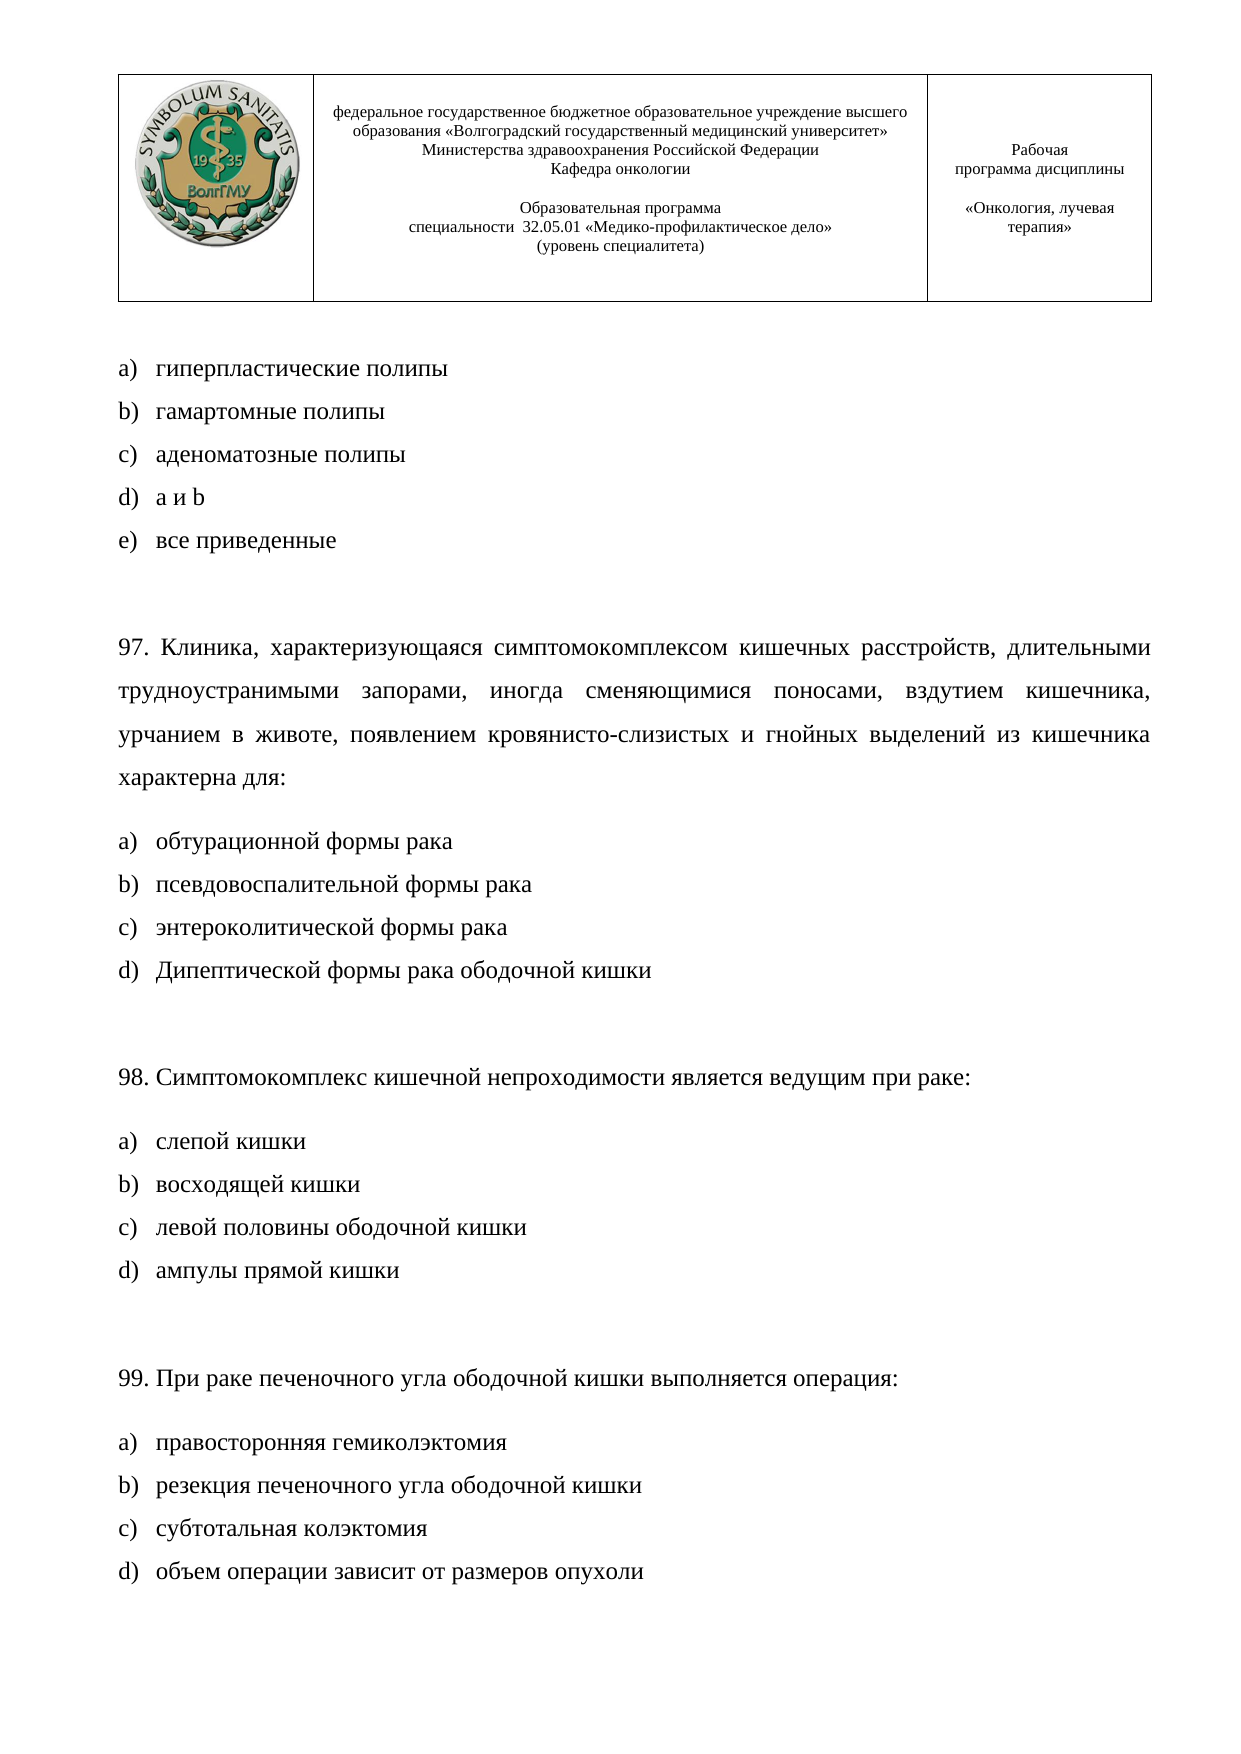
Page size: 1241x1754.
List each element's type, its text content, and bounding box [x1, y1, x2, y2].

list обтурационной формы рака [118, 826, 1152, 854]
list гамартомные полипы [118, 396, 1152, 425]
list слепой кишки [118, 1126, 1152, 1155]
list все приведенные [118, 525, 1152, 554]
text 98. Симптомокомплекс кишечной непроходимости является ведущим при раке: [118, 1062, 1152, 1091]
picture [129, 75, 306, 252]
list энтероколитической формы рака [118, 912, 1152, 941]
list аденоматозные полипы [118, 439, 1152, 468]
list a и b [118, 482, 1152, 511]
list субтотальная колэктомия [118, 1513, 1152, 1542]
text 99. При раке печеночного угла ободочной кишки выполняется операция: [118, 1363, 1152, 1391]
list Дипептической формы рака ободочной кишки [118, 955, 1152, 984]
list резекция печеночного угла ободочной кишки [118, 1470, 1152, 1498]
text 97. Клиника, характеризующаяся симптомокомплексом кишечных расстройств, длительными трудноустранимыми запорами, иногда сменяющимися поносами, вздутием кишечника, урчанием в животе, появлением кровянисто-слизистых и гнойных выделений из кишечника характерна для: [118, 632, 1152, 791]
list гиперпластические полипы [118, 353, 1152, 382]
list левой половины ободочной кишки [118, 1212, 1152, 1241]
list псевдовоспалительной формы рака [118, 869, 1152, 898]
list объем операции зависит от размеров опухоли [118, 1556, 1152, 1585]
list правосторонняя гемиколэктомия [118, 1427, 1152, 1455]
list ампулы прямой кишки [118, 1256, 1152, 1284]
list восходящей кишки [118, 1169, 1152, 1198]
